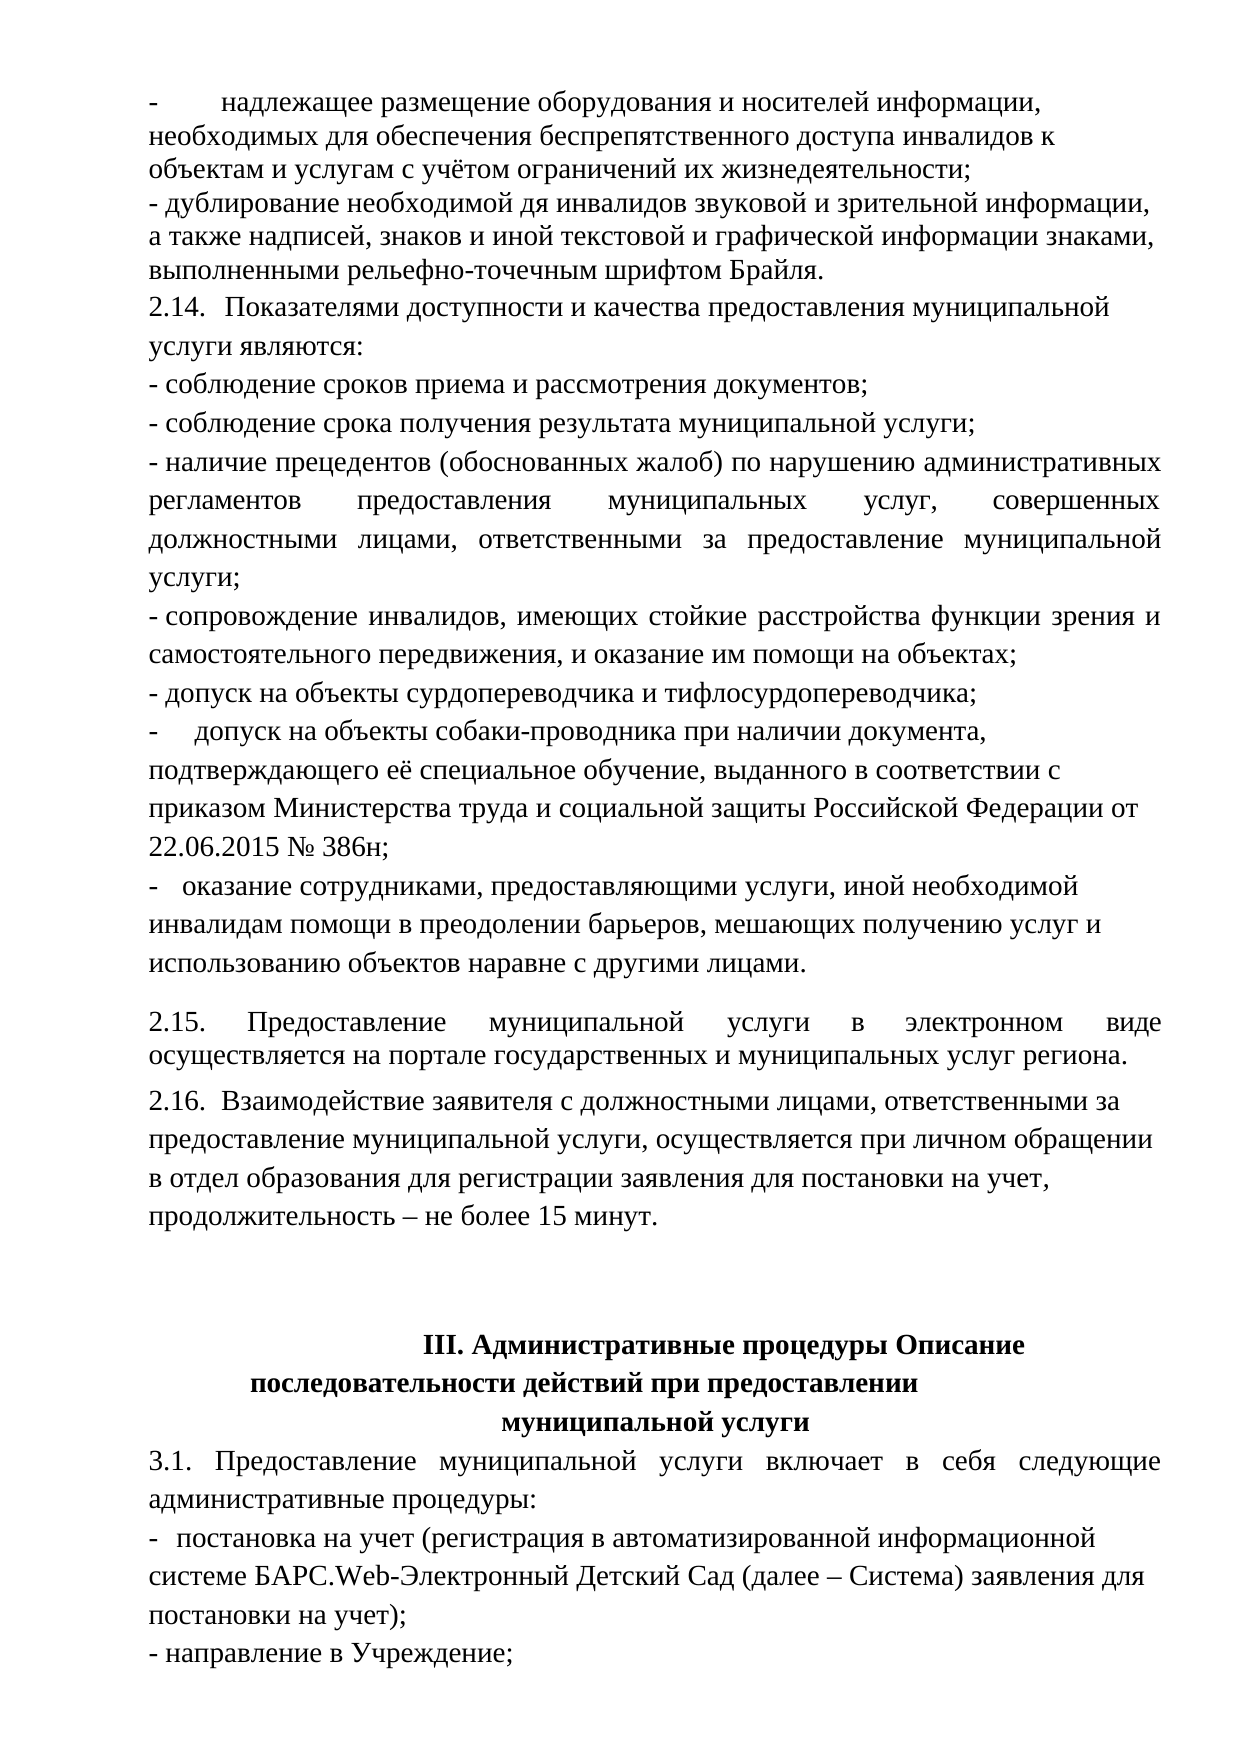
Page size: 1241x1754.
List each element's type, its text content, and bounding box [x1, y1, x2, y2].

text - допуск на объекты собаки-проводника при наличии документа, подтверждающего её специальное обучение, выданного в соответствии с приказом Министерства труда и социальной защиты Российской Федерации от 22.06.2015 № 386н; [148, 710, 1162, 864]
list наличие прецедентов (обоснованных жалоб) по нарушению административных регламентов предоставления муниципальных услуг, совершенных должностными лицами, ответственными за предоставление муниципальной услуги; [148, 440, 1162, 594]
text - оказание сотрудниками, предоставляющими услуги, иной необходимой инвалидам помощи в преодолении барьеров, мешающих получению услуг и использованию объектов наравне с другими лицами. [148, 864, 1162, 980]
text 3.1. Предоставление муниципальной услуги включает в себя следующие административные процедуры: [148, 1439, 1162, 1516]
list соблюдение сроков приема и рассмотрения документов; [148, 363, 1163, 402]
text - надлежащее размещение оборудования и носителей информации, необходимых для обеспечения беспрепятственного доступа инвалидов к объектам и услугам с учётом ограничений их жизнедеятельности; [148, 85, 1162, 185]
text - дублирование необходимой дя инвалидов звуковой и зрительной информации, а также надписей, знаков и иной текстовой и графической информации знаками, выполненными рельефно-точечным шрифтом Брайля. [148, 185, 1162, 286]
text 2.14. Показателями доступности и качества предоставления муниципальной услуги являются: [148, 286, 1162, 363]
text - постановка на учет (регистрация в автоматизированной информационной системе БАРС.Web-Электронный Детский Сад (далее – Система) заявления для постановки на учет); [148, 1516, 1163, 1632]
text муниципальной услуги [148, 1401, 1162, 1439]
list допуск на объекты сурдопереводчика и тифлосурдопереводчика; [148, 671, 1163, 710]
text 2.15. Предоставление муниципальной услуги в электронном виде осуществляется на портале государственных и муниципальных услуг региона. [148, 1004, 1162, 1071]
list соблюдение срока получения результата муниципальной услуги; [148, 402, 1163, 440]
list сопровождение инвалидов, имеющих стойкие расстройства функции зрения и самостоятельного передвижения, и оказание им помощи на объектах; [148, 594, 1161, 671]
text 2.16. Взаимодействие заявителя с должностными лицами, ответственными за предоставление муниципальной услуги, осуществляется при личном обращении в отдел образования для регистрации заявления для постановки на учет, продолжительность – не более 15 минут. [148, 1079, 1162, 1233]
text III. Административные процедуры Описание последовательности действий при предоставлении [250, 1323, 1073, 1401]
text - направление в Учреждение; [148, 1632, 1163, 1670]
